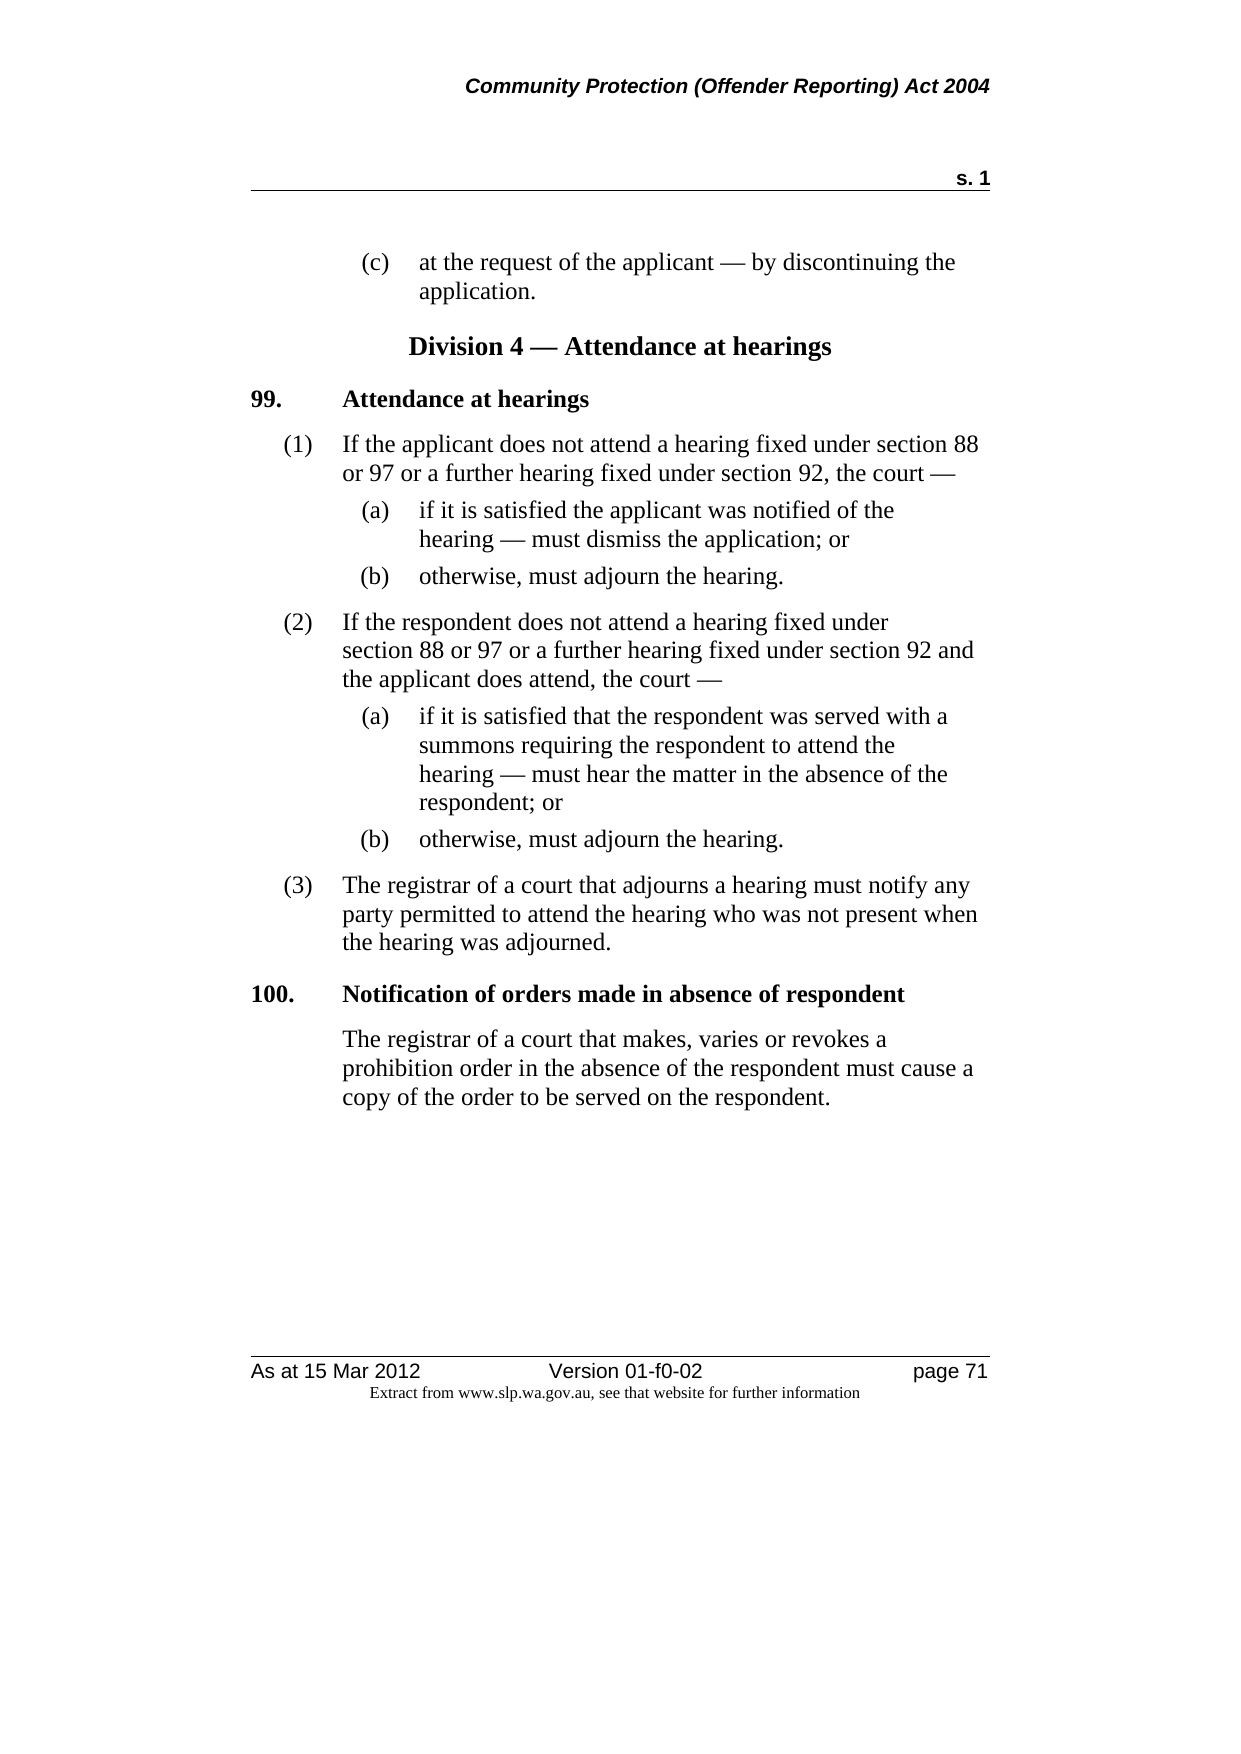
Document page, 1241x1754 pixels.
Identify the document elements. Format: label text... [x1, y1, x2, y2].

text (b) otherwise, must adjourn the hearing. [251, 561, 990, 590]
text (2) If the respondent does not attend a hearing fixed under section 88 or 97 or a further hearing fixed under section 92 and the applicant does attend, the court — [251, 607, 990, 693]
text (1) If the applicant does not attend a hearing fixed under section 88 or 97 or a further hearing fixed under section 92, the court — [251, 429, 990, 487]
text (a) if it is satisfied that the respondent was served with a summons requiring the respondent to attend the hearing — must hear the matter in the absence of the respondent; or [251, 701, 990, 816]
subtitle 100. Notification of orders made in absence of respondent [251, 979, 990, 1008]
text (3) The registrar of a court that adjourns a hearing must notify any party permitted to attend the hearing who was not present when the hearing was adjourned. [251, 870, 990, 956]
subtitle Division 4 — Attendance at hearings [251, 330, 990, 361]
text The registrar of a court that makes, varies or revokes a prohibition order in the absence of the respondent must cause a copy of the order to be served on the respondent. [251, 1024, 990, 1111]
subtitle 99. Attendance at hearings [251, 384, 990, 413]
text (b) otherwise, must adjourn the hearing. [251, 824, 990, 853]
text (a) if it is satisfied the applicant was notified of the hearing — must dismiss the application; or [251, 495, 990, 553]
text (c) at the request of the applicant — by discontinuing the application. [251, 247, 990, 305]
